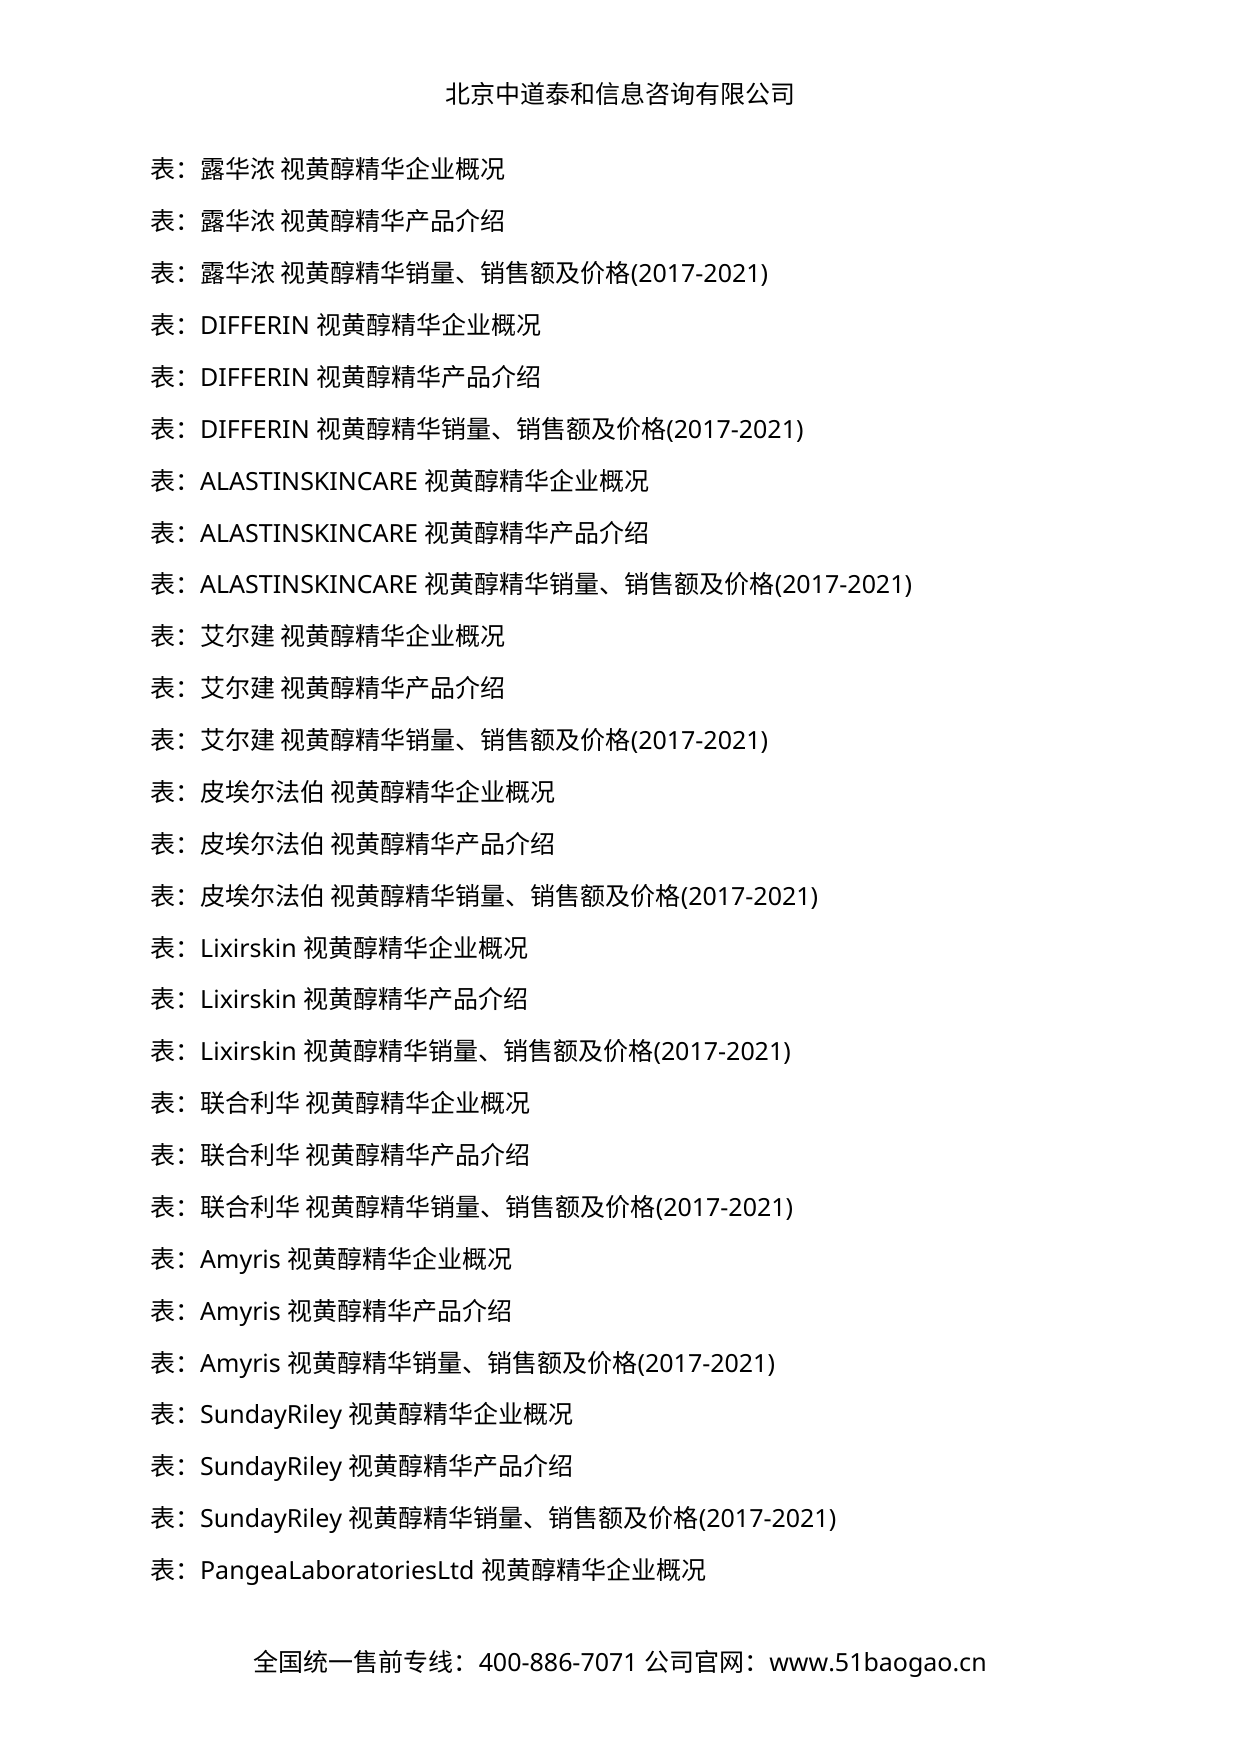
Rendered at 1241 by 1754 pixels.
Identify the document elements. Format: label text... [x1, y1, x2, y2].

text 表：SundayRiley 视黄醇精华企业概况 [150, 1395, 1090, 1431]
text 表：艾尔建 视黄醇精华企业概况 [150, 617, 1090, 653]
text 表：艾尔建 视黄醇精华产品介绍 [150, 669, 1090, 705]
text 表：皮埃尔法伯 视黄醇精华企业概况 [150, 772, 1090, 809]
text 表：露华浓 视黄醇精华销量、销售额及价格(2017-2021) [150, 254, 1090, 290]
text 表：SundayRiley 视黄醇精华产品介绍 [150, 1447, 1090, 1483]
text 表：露华浓 视黄醇精华企业概况 [150, 150, 1090, 186]
text 表：露华浓 视黄醇精华产品介绍 [150, 202, 1090, 238]
text 表：皮埃尔法伯 视黄醇精华产品介绍 [150, 824, 1090, 861]
text 表：Amyris 视黄醇精华企业概况 [150, 1239, 1090, 1276]
text 表：艾尔建 视黄醇精华销量、销售额及价格(2017-2021) [150, 721, 1090, 757]
text 表：PangeaLaboratoriesLtd 视黄醇精华企业概况 [150, 1551, 1090, 1587]
text 表：Amyris 视黄醇精华销量、销售额及价格(2017-2021) [150, 1343, 1090, 1379]
text 表：联合利华 视黄醇精华企业概况 [150, 1084, 1090, 1120]
text 表：DIFFERIN 视黄醇精华企业概况 [150, 306, 1090, 342]
text 表：Lixirskin 视黄醇精华产品介绍 [150, 980, 1090, 1016]
text 表：联合利华 视黄醇精华产品介绍 [150, 1136, 1090, 1172]
text 表：Lixirskin 视黄醇精华企业概况 [150, 928, 1090, 964]
text 表：DIFFERIN 视黄醇精华产品介绍 [150, 357, 1090, 394]
text 表：ALASTINSKINCARE 视黄醇精华企业概况 [150, 461, 1090, 497]
text 表：DIFFERIN 视黄醇精华销量、销售额及价格(2017-2021) [150, 409, 1090, 446]
text 表：ALASTINSKINCARE 视黄醇精华产品介绍 [150, 513, 1090, 549]
text 表：皮埃尔法伯 视黄醇精华销量、销售额及价格(2017-2021) [150, 876, 1090, 912]
text 表：联合利华 视黄醇精华销量、销售额及价格(2017-2021) [150, 1187, 1090, 1224]
text 表：ALASTINSKINCARE 视黄醇精华销量、销售额及价格(2017-2021) [150, 565, 1090, 601]
text 表：SundayRiley 视黄醇精华销量、销售额及价格(2017-2021) [150, 1499, 1090, 1535]
text 表：Lixirskin 视黄醇精华销量、销售额及价格(2017-2021) [150, 1032, 1090, 1068]
text 表：Amyris 视黄醇精华产品介绍 [150, 1291, 1090, 1327]
